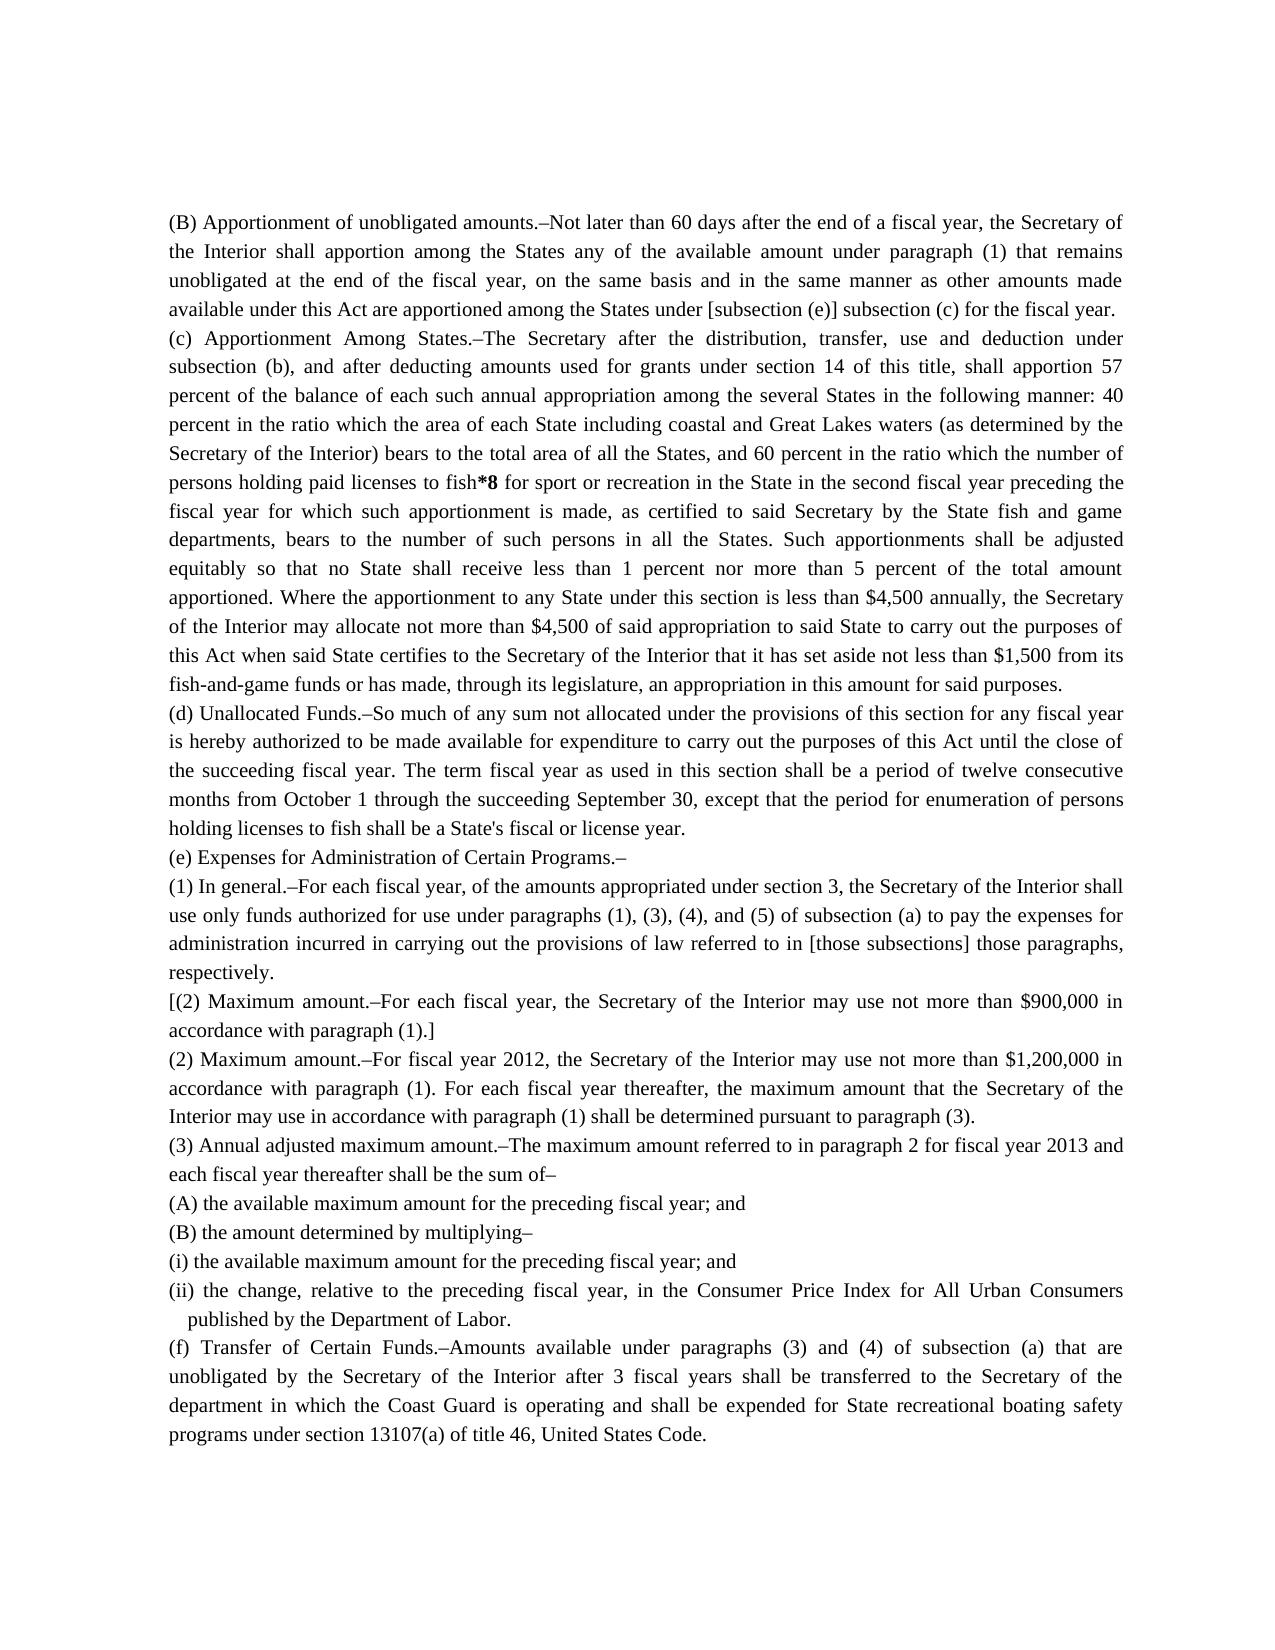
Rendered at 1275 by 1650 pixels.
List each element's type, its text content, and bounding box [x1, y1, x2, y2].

text [(2) Maximum amount.–For each fiscal year, the Secretary of the Interior may use not more than $900,000 in accordance with paragraph (1).] [169, 989, 1125, 1042]
text (B) the amount determined by multiplying– [169, 1220, 1125, 1244]
text (c) Apportionment Among States.–The Secretary after the distribution, transfer, use and deduction under subsection (b), and after deducting amounts used for grants under section 14 of this title, shall apportion 57 percent of the balance of each such annual appropriation among the several States in the following manner: 40 percent in the ratio which the area of each State including coastal and Great Lakes waters (as determined by the Secretary of the Interior) bears to the total area of all the States, and 60 percent in the ratio which the number of persons holding paid licenses to fish*8 for sport or recreation in the State in the second fiscal year preceding the fiscal year for which such apportionment is made, as certified to said Secretary by the State fish and game departments, bears to the number of such persons in all the States. Such apportionments shall be adjusted equitably so that no State shall receive less than 1 percent nor more than 5 percent of the total amount apportioned. Where the apportionment to any State under this section is less than $4,500 annually, the Secretary of the Interior may allocate not more than $4,500 of said appropriation to said State to carry out the purposes of this Act when said State certifies to the Secretary of the Interior that it has set aside not less than $1,500 from its fish-and-game funds or has made, through its legislature, an appropriation in this amount for said purposes. [169, 325, 1125, 696]
text (ii) the change, relative to the preceding fiscal year, in the Consumer Price Index for All Urban Consumers published by the Department of Labor. [169, 1278, 1125, 1331]
text (B) Apportionment of unobligated amounts.–Not later than 60 days after the end of a fiscal year, the Secretary of the Interior shall apportion among the States any of the available amount under paragraph (1) that remains unobligated at the end of the fiscal year, on the same basis and in the same manner as other amounts made available under this Act are apportioned among the States under [subsection (e)] subsection (c) for the fiscal year. [169, 210, 1125, 321]
text (e) Expenses for Administration of Certain Programs.– [169, 845, 1125, 869]
text (f) Transfer of Certain Funds.–Amounts available under paragraphs (3) and (4) of subsection (a) that are unobligated by the Secretary of the Interior after 3 fiscal years shall be transferred to the Secretary of the department in which the Coast Guard is operating and shall be expended for State recreational boating safety programs under section 13107(a) of title 46, United States Code. [169, 1335, 1125, 1446]
text (1) In general.–For each fiscal year, of the amounts appropriated under section 3, the Secretary of the Interior shall use only funds authorized for use under paragraphs (1), (3), (4), and (5) of subsection (a) to pay the expenses for administration incurred in carrying out the provisions of law referred to in [those subsections] those paragraphs, respectively. [169, 874, 1125, 984]
text (2) Maximum amount.–For fiscal year 2012, the Secretary of the Interior may use not more than $1,200,000 in accordance with paragraph (1). For each fiscal year thereafter, the maximum amount that the Secretary of the Interior may use in accordance with paragraph (1) shall be determined pursuant to paragraph (3). [169, 1047, 1125, 1128]
text (d) Unallocated Funds.–So much of any sum not allocated under the provisions of this section for any fiscal year is hereby authorized to be made available for expenditure to carry out the purposes of this Act until the close of the succeeding fiscal year. The term fiscal year as used in this section shall be a period of twelve consecutive months from October 1 through the succeeding September 30, except that the period for enumeration of persons holding licenses to fish shall be a State's fiscal or license year. [169, 701, 1125, 840]
text (i) the available maximum amount for the preceding fiscal year; and [169, 1249, 1125, 1273]
text (A) the available maximum amount for the preceding fiscal year; and [169, 1191, 1125, 1215]
text (3) Annual adjusted maximum amount.–The maximum amount referred to in paragraph 2 for fiscal year 2013 and each fiscal year thereafter shall be the sum of– [169, 1133, 1125, 1186]
